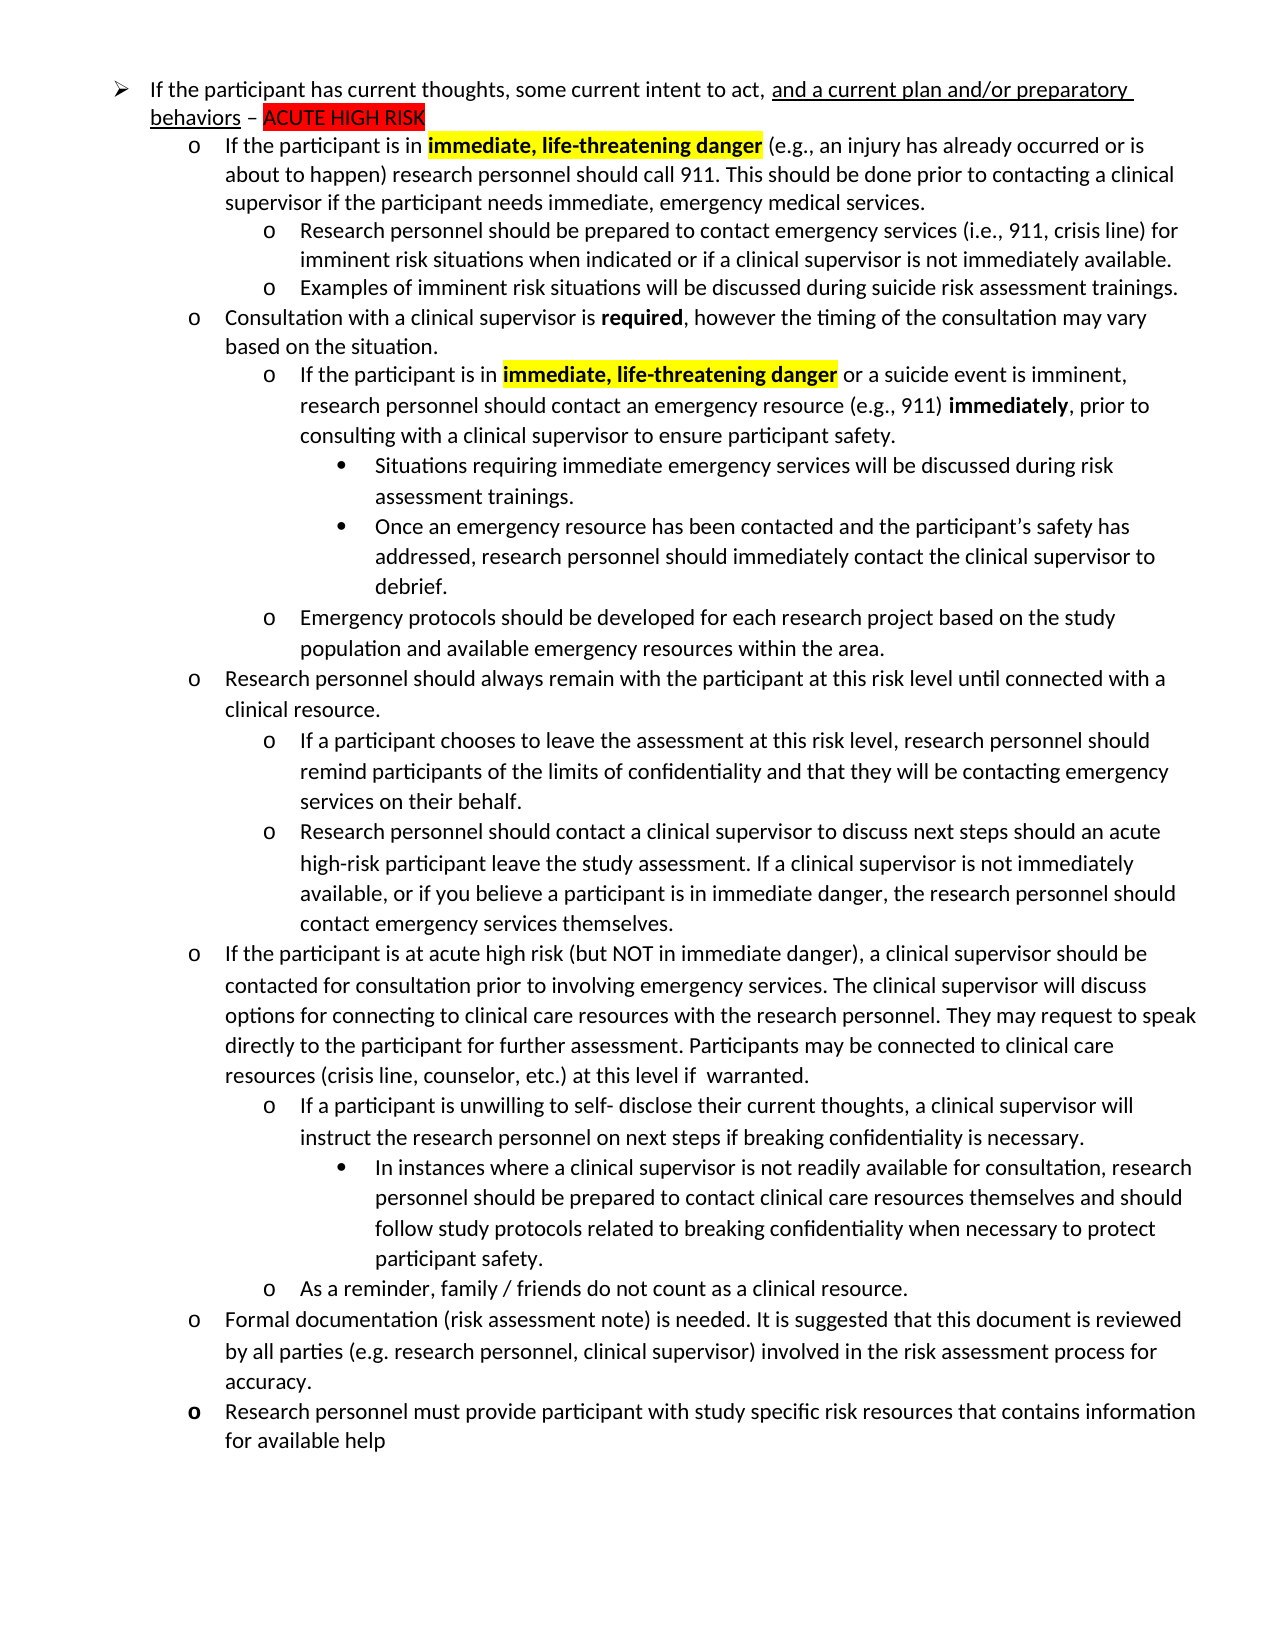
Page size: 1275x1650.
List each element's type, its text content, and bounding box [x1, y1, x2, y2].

list Formal documentation (risk assessment note) is needed. It is suggested that this document is reviewed by all parties (e.g. research personnel, clinical supervisor) involved in the risk assessment process for accuracy. [187, 1306, 1200, 1395]
list If the participant is in immediate, life-threatening danger (e.g., an injury has already occurred or is about to happen) research personnel should call 911. This should be done prior to contacting a clinical supervisor if the participant needs immediate, emergency medical services. [187, 131, 1200, 216]
list If a participant is unwilling to self- disclose their current thoughts, a clinical supervisor will instruct the research personnel on next steps if breaking confidentiality is necessary. [262, 1092, 1200, 1151]
list If a participant chooses to leave the assessment at this risk level, research personnel should remind participants of the limits of confidentiality and that they will be contacting emergency services on their behalf. [262, 726, 1200, 815]
list Consultation with a clinical supervisor is required, however the timing of the consultation may vary based on the situation. [187, 303, 1200, 360]
list Research personnel should be prepared to contact emergency services (i.e., 911, crisis line) for imminent risk situations when indicated or if a clinical supervisor is not immediately available. [262, 216, 1200, 273]
list Research personnel should contact a clinical supervisor to discuss next steps should an acute high-risk participant leave the study assessment. If a clinical supervisor is not immediately available, or if you believe a participant is in immediate danger, the research personnel should contact emergency services themselves. [262, 817, 1200, 937]
list Research personnel must provide participant with study specific risk resources that contains information for available help [187, 1397, 1200, 1454]
list In instances where a clinical supervisor is not readily available for consultation, research personnel should be prepared to contact clinical care resources themselves and should follow study protocols related to breaking confidentiality when necessary to protect participant safety. [337, 1153, 1200, 1272]
list If the participant is at acute high risk (but NOT in immediate danger), a clinical supervisor should be contacted for consultation prior to involving emergency services. The clinical supervisor will discuss options for connecting to clinical care resources with the research personnel. They may request to speak directly to the participant for further assessment. Participants may be connected to clinical care resources (crisis line, counselor, etc.) at this level if warranted. [187, 939, 1200, 1089]
list Examples of imminent risk situations will be discussed during suicide risk assessment trainings. [262, 273, 1200, 303]
list Once an emergency resource has been contacted and the participant’s safety has addressed, research personnel should immediately contact the clinical supervisor to debrief. [337, 512, 1200, 600]
list If the participant is in immediate, life-threatening danger or a suicide event is imminent, research personnel should contact an emergency resource (e.g., 911) immediately, prior to consulting with a clinical supervisor to ensure participant safety. [262, 360, 1200, 449]
list Situations requiring immediate emergency services will be discussed during risk assessment trainings. [337, 452, 1200, 510]
list As a reminder, family / friends do not count as a clinical resource. [262, 1274, 1200, 1303]
list Research personnel should always remain with the participant at this risk level until connected with a clinical resource. [187, 664, 1200, 723]
list Emergency protocols should be developed for each research project based on the study population and available emergency resources within the area. [262, 603, 1200, 662]
list If the participant has current thoughts, some current intent to act, and a current plan and/or preparatory behaviors – ACUTE HIGH RISK [112, 75, 1200, 131]
